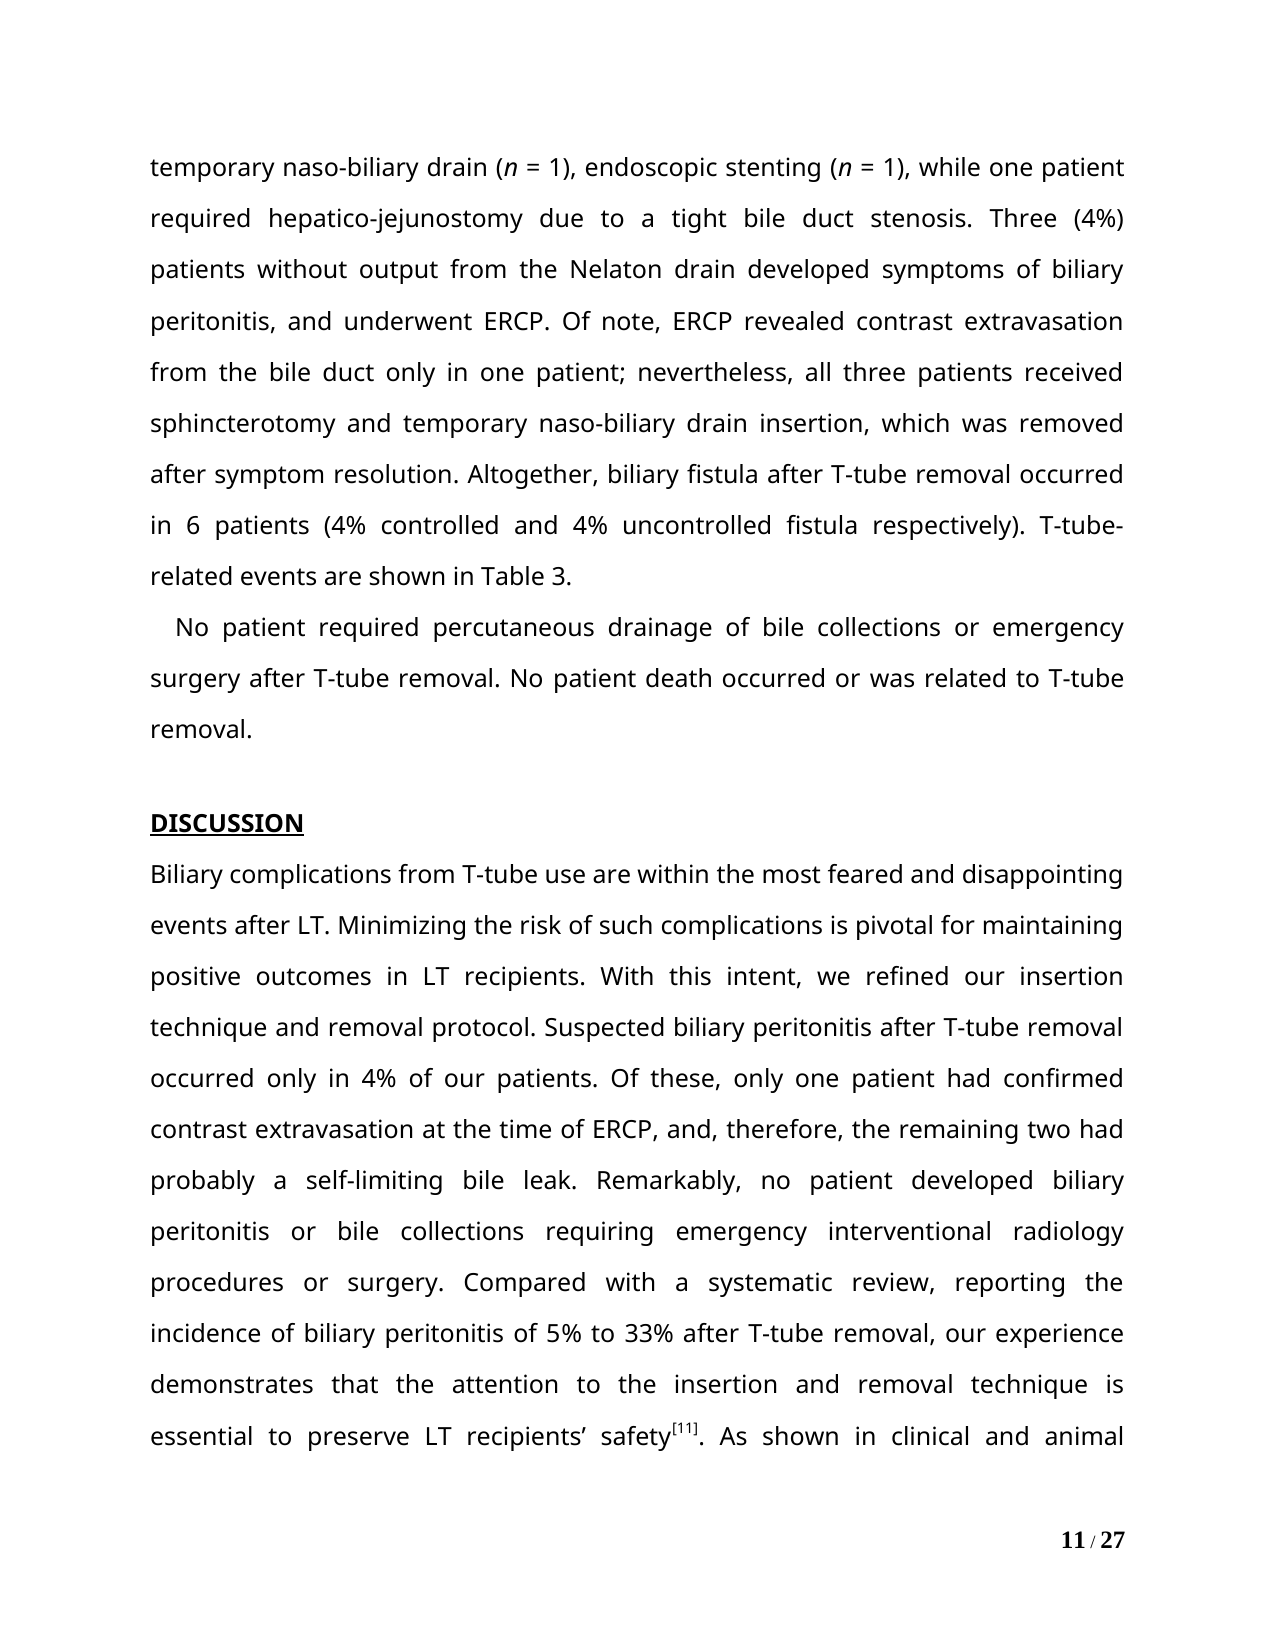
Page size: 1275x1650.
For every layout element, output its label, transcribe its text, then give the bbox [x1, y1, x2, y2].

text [150, 857, 1125, 1452]
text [150, 150, 1125, 592]
text DISCUSSION [150, 806, 1125, 840]
text No patient required percutaneous drainage of bile collections or emergency surgery after T-tube removal. No patient death occurred or was related to T-tube removal. [150, 609, 1125, 746]
